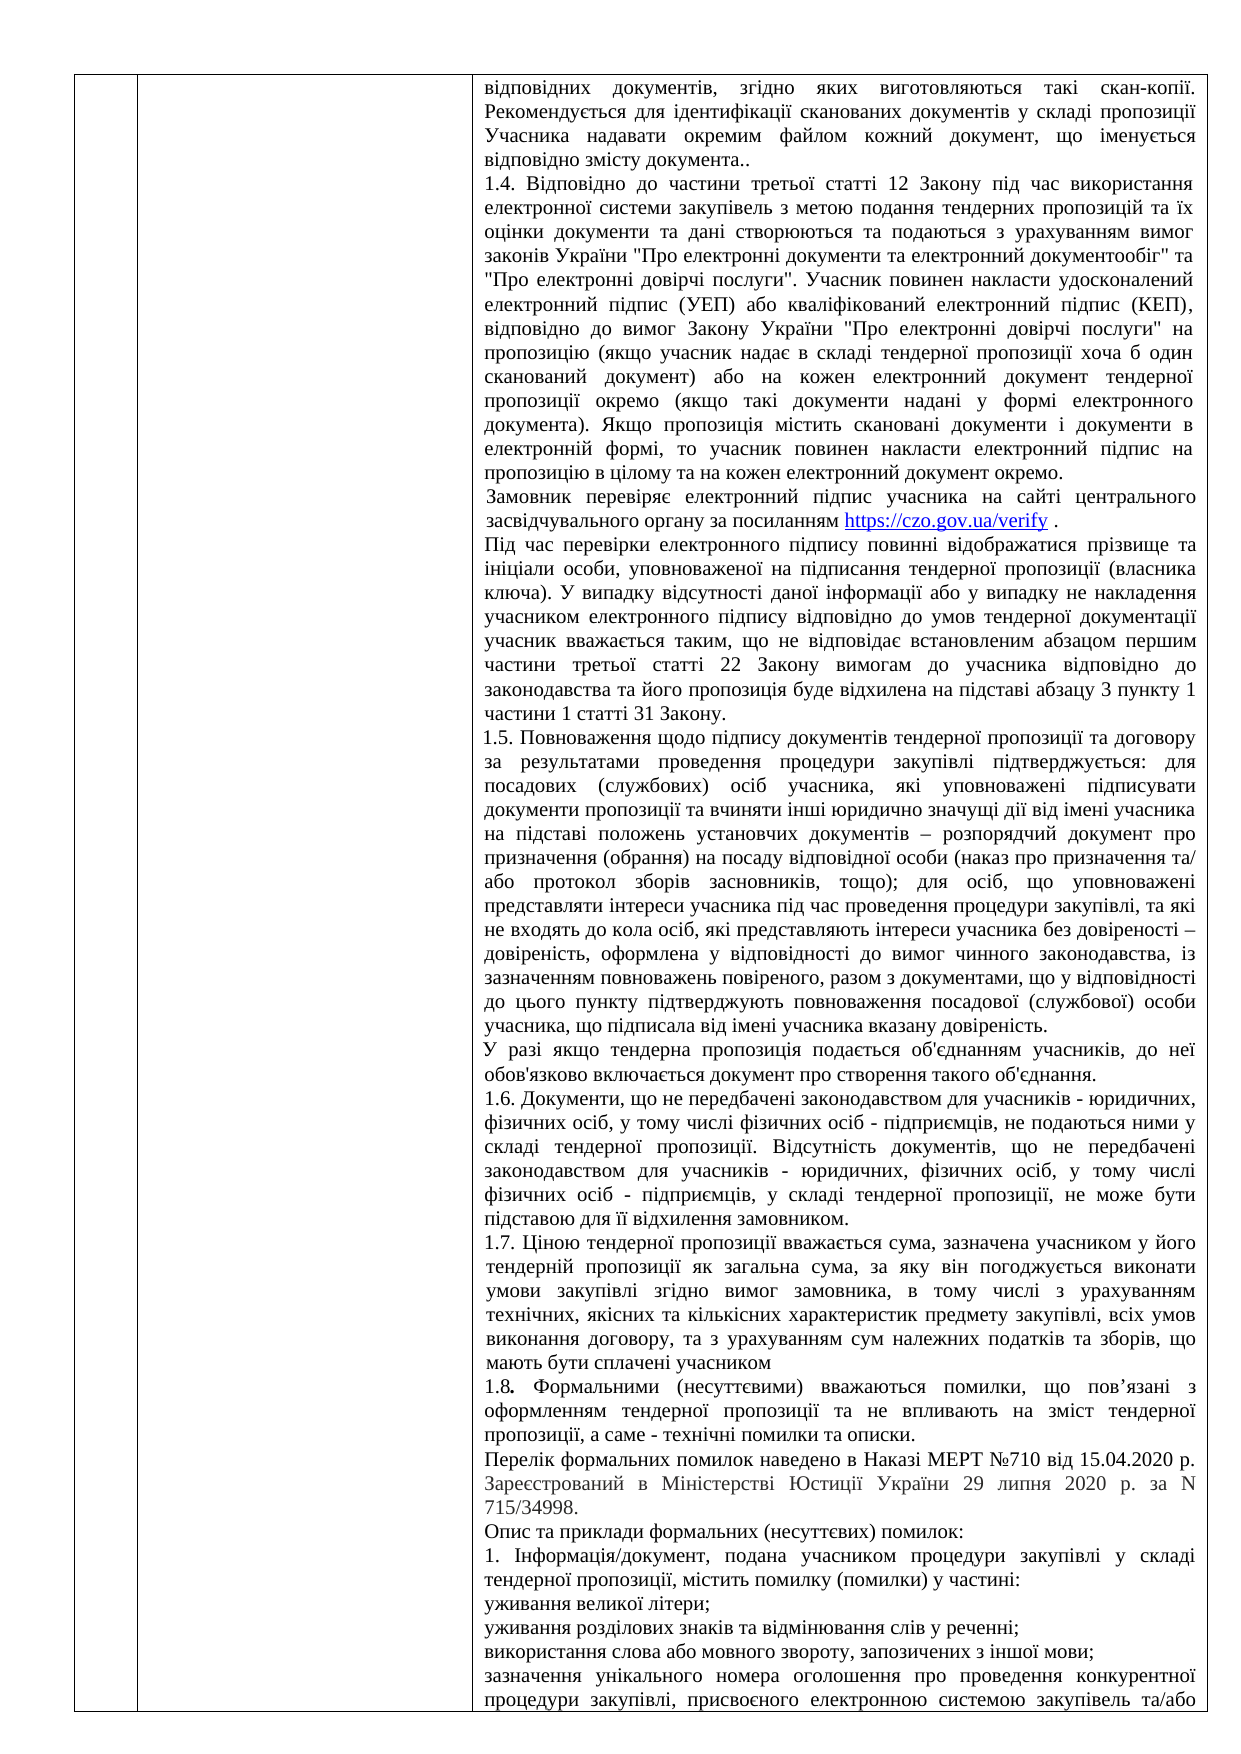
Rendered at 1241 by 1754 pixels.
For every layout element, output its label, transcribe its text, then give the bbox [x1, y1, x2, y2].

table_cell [138, 75, 472, 1711]
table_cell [473, 75, 1207, 1711]
table_cell 1 [75, 75, 137, 1711]
